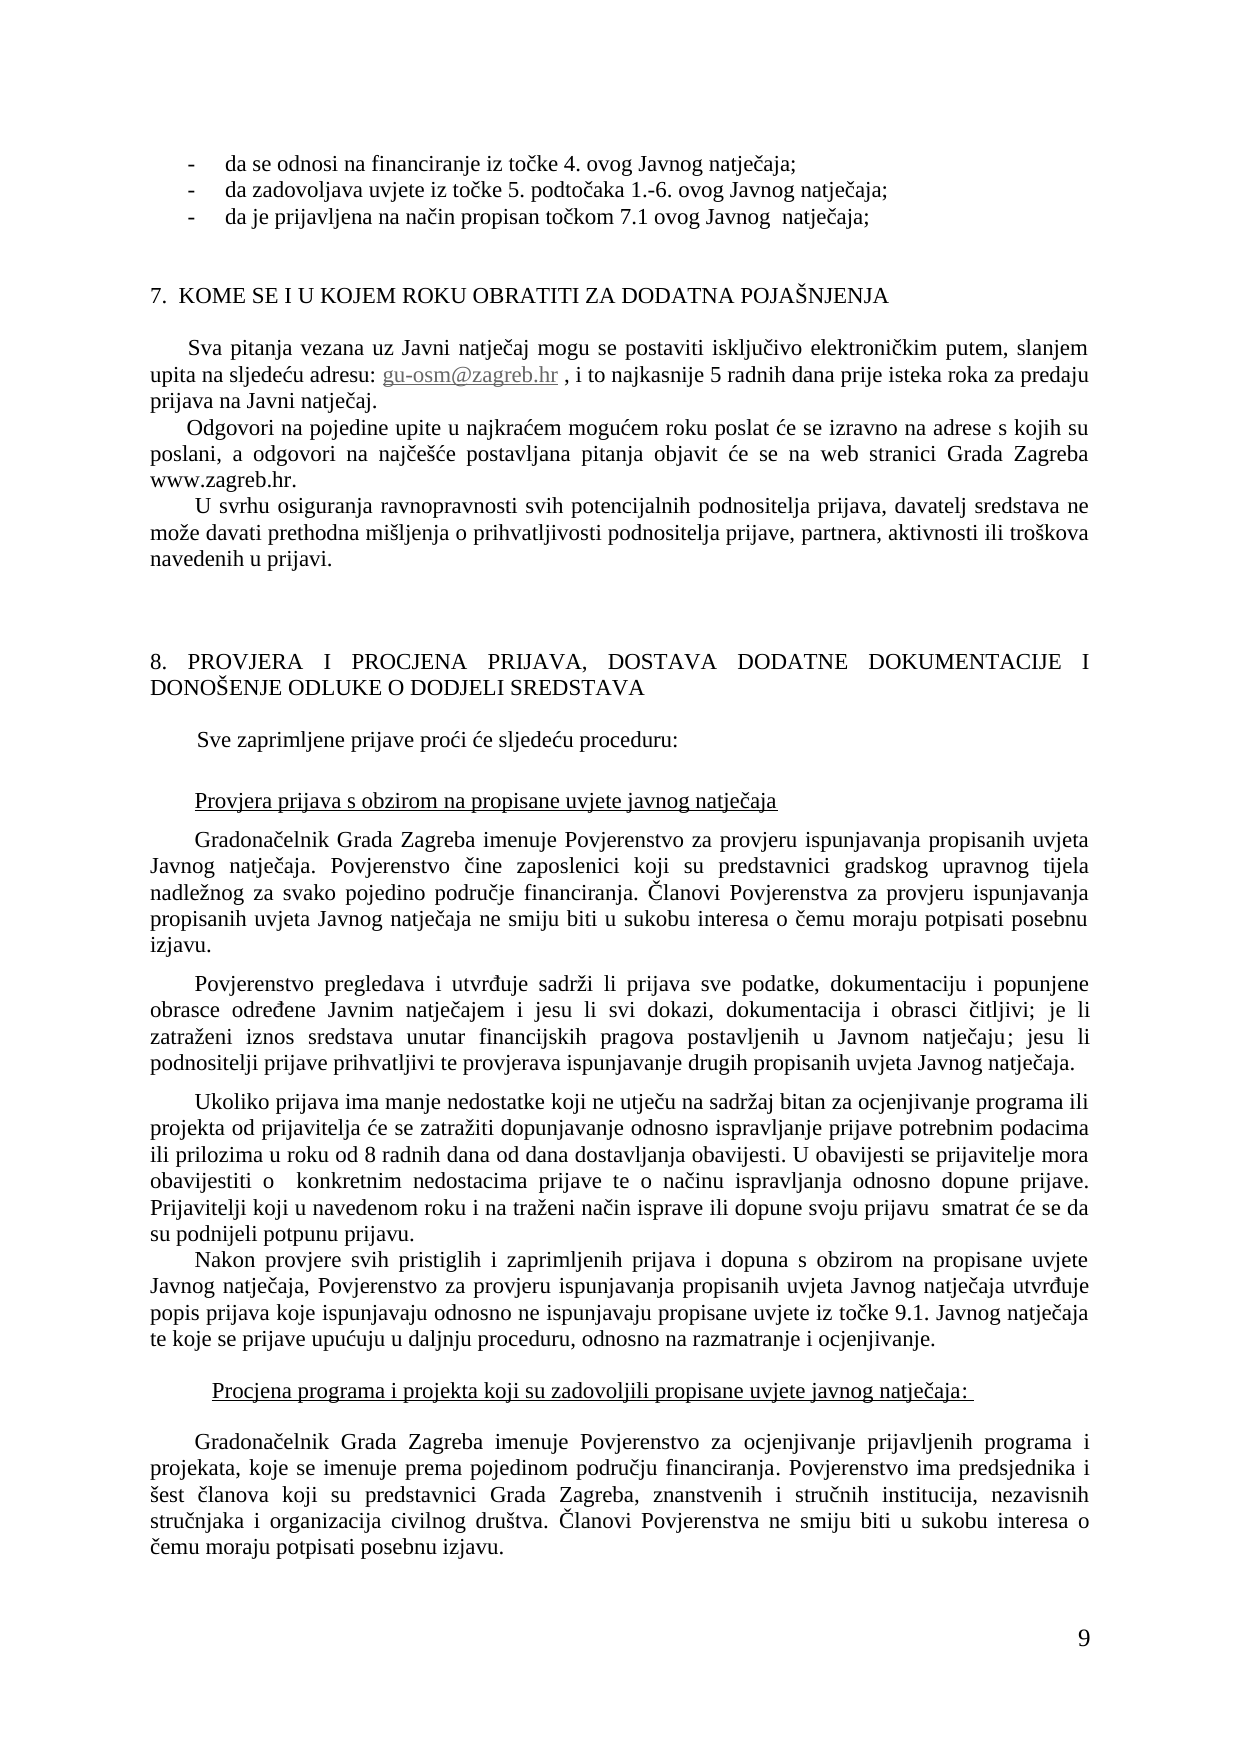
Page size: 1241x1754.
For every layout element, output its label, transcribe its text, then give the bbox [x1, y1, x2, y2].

text Sva pitanja vezana uz Javni natječaj mogu se postaviti isključivo elektroničkim putem, slanjem upita na sljedeću adresu: gu-osm@zagreb.hr , i to najkasnije 5 radnih dana prije isteka roka za predaju prijava na Javni natječaj. [150, 334, 1090, 413]
text Odgovori na pojedine upite u najkraćem mogućem roku poslat će se izravno na adrese s kojih su poslani, a odgovori na najčešće postavljana pitanja objavit će se na web stranici Grada Zagreba www.zagreb.hr. [150, 413, 1090, 493]
text 7. KOME SE I U KOJEM ROKU OBRATITI ZA DODATNA POJAŠNJENJA [150, 282, 1090, 308]
text Povjerenstvo pregledava i utvrđuje sadrži li prijava sve podatke, dokumentaciju i popunjene obrasce određene Javnim natječajem i jesu li svi dokazi, dokumentacija i obrasci čitljivi; je li zatraženi iznos sredstava unutar financijskih pragova postavljenih u Javnom natječaju; jesu li podnositelji prijave prihvatljivi te provjerava ispunjavanje drugih propisanih uvjeta Javnog natječaja. [150, 970, 1090, 1076]
text Provjera prijava s obzirom na propisane uvjete javnog natječaja [150, 787, 1090, 813]
subtitle 8. PROVJERA I PROCJENA PRIJAVA, DOSTAVA DODATNE DOKUMENTACIJE I DONOŠENJE ODLUKE O DODJELI SREDSTAVA [150, 648, 1090, 701]
text Procjena programa i projekta koji su zadovoljili propisane uvjete javnog natječaja: [150, 1377, 1090, 1403]
text Gradonačelnik Grada Zagreba imenuje Povjerenstvo za ocjenjivanje prijavljenih programa i projekata, koje se imenuje prema pojedinom području financiranja. Povjerenstvo ima predsjednika i šest članova koji su predstavnici Grada Zagreba, znanstvenih i stručnih institucija, nezavisnih stručnjaka i organizacija civilnog društva. Članovi Povjerenstva ne smiju biti u sukobu interesa o čemu moraju potpisati posebnu izjavu. [150, 1428, 1090, 1560]
text U svrhu osiguranja ravnopravnosti svih potencijalnih podnositelja prijava, davatelj sredstava ne može davati prethodna mišljenja o prihvatljivosti podnositelja prijave, partnera, aktivnosti ili troškova navedenih u prijavi. [150, 493, 1090, 572]
text Gradonačelnik Grada Zagreba imenuje Povjerenstvo za provjeru ispunjavanja propisanih uvjeta Javnog natječaja. Povjerenstvo čine zaposlenici koji su predstavnici gradskog upravnog tijela nadležnog za svako pojedino područje financiranja. Članovi Povjerenstva za provjeru ispunjavanja propisanih uvjeta Javnog natječaja ne smiju biti u sukobu interesa o čemu moraju potpisati posebnu izjavu. [150, 826, 1090, 958]
list da se odnosi na financiranje iz točke 4. ovog Javnog natječaja; [187, 150, 1090, 176]
list da zadovoljava uvjete iz točke 5. podtočaka 1.-6. ovog Javnog natječaja; [187, 176, 1090, 203]
list da je prijavljena na način propisan točkom 7.1 ovog Javnog natječaja; [187, 203, 1090, 229]
text Nakon provjere svih pristiglih i zaprimljenih prijava i dopuna s obzirom na propisane uvjete Javnog natječaja, Povjerenstvo za provjeru ispunjavanja propisanih uvjeta Javnog natječaja utvrđuje popis prijava koje ispunjavaju odnosno ne ispunjavaju propisane uvjete iz točke 9.1. Javnog natječaja te koje se prijave upućuju u daljnju proceduru, odnosno na razmatranje i ocjenjivanje. [150, 1246, 1090, 1352]
subtitle Sve zaprimljene prijave proći će sljedeću proceduru: [150, 726, 1090, 752]
text Ukoliko prijava ima manje nedostatke koji ne utječu na sadržaj bitan za ocjenjivanje programa ili projekta od prijavitelja će se zatražiti dopunjavanje odnosno ispravljanje prijave potrebnim podacima ili prilozima u roku od 8 radnih dana od dana dostavljanja obavijesti. U obavijesti se prijavitelje mora obavijestiti o konkretnim nedostacima prijave te o načinu ispravljanja odnosno dopune prijave. Prijavitelji koji u navedenom roku i na traženi način isprave ili dopune svoju prijavu smatrat će se da su podnijeli potpunu prijavu. [150, 1088, 1090, 1246]
